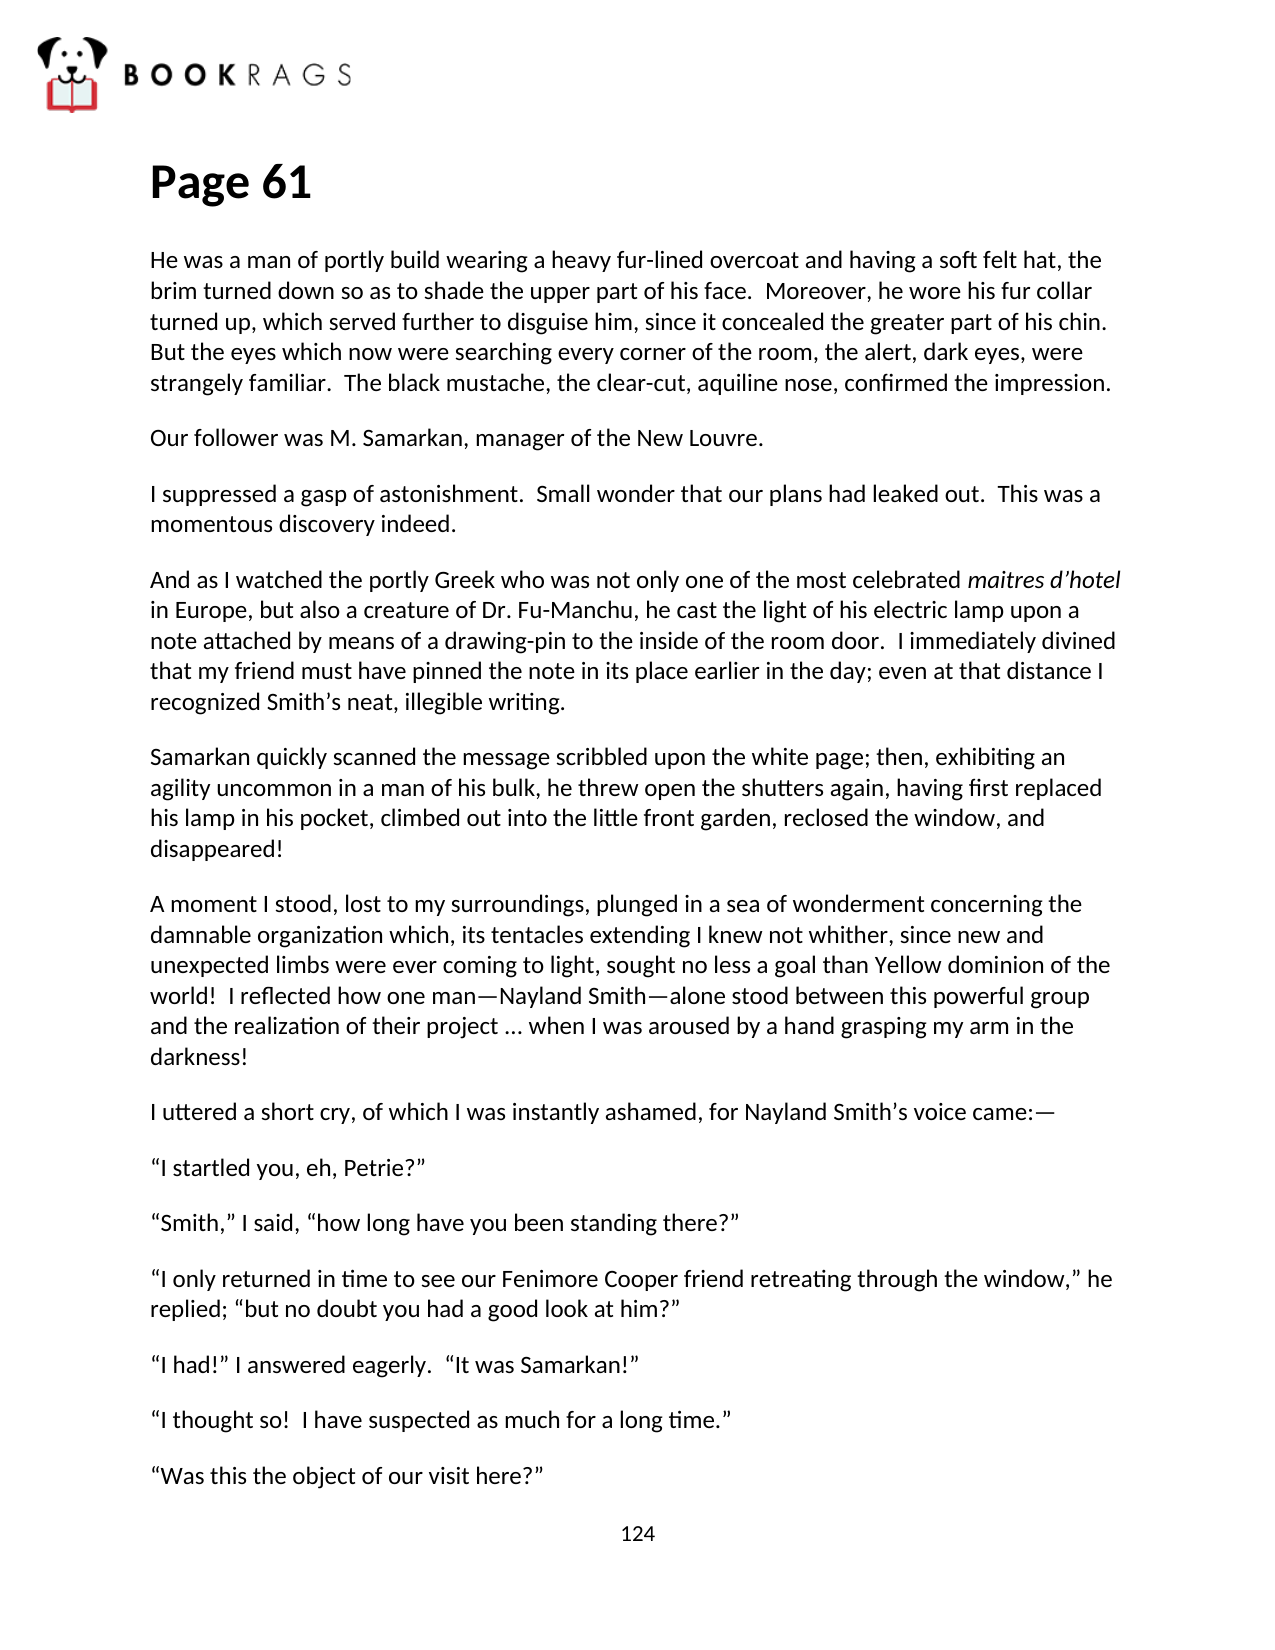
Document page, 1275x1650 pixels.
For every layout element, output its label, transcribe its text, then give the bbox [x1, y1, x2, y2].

picture [37, 37, 351, 113]
text Page 61 [150, 150, 1125, 211]
text “I had!” I answered eagerly. “It was Samarkan!” [150, 1349, 1125, 1380]
text “I startled you, eh, Petrie?” [150, 1152, 1125, 1183]
text Samarkan quickly scanned the message scribbled upon the white page; then, exhibiting an agility uncommon in a man of his bulk, he threw open the shutters again, having first replaced his lamp in his pocket, climbed out into the little front garden, reclosed the window, and disappeared! [150, 741, 1125, 863]
text He was a man of portly build wearing a heavy fur-lined overcoat and having a soft felt hat, the brim turned down so as to shade the upper part of his face. Moreover, he wore his fur collar turned up, which served further to disguise him, since it concealed the greater part of his chin. But the eyes which now were searching every corner of the room, the alert, dark eyes, were strangely familiar. The black mustache, the clear-cut, aquiline nose, confirmed the impression. [150, 244, 1125, 397]
text “Smith,” I said, “how long have you been standing there?” [150, 1208, 1125, 1238]
text I suppressed a gasp of astonishment. Small wonder that our plans had leaked out. This was a momentous discovery indeed. [150, 478, 1125, 539]
text Our follower was M. Samarkan, manager of the New Louvre. [150, 422, 1125, 453]
text “I only returned in time to see our Fenimore Cooper friend retreating through the window,” he replied; “but no doubt you had a good look at him?” [150, 1263, 1125, 1324]
text “I thought so! I have suspected as much for a long time.” [150, 1405, 1125, 1435]
text And as I watched the portly Greek who was not only one of the most celebrated maitres d’hotel in Europe, but also a creature of Dr. Fu-Manchu, he cast the light of his electric lamp upon a note attached by means of a drawing-pin to the inside of the room door. I immediately divined that my friend must have pinned the note in its place earlier in the day; even at that distance I recognized Smith’s neat, illegible writing. [150, 564, 1125, 716]
text “Was this the object of our visit here?” [150, 1460, 1125, 1491]
text I uttered a short cry, of which I was instantly ashamed, for Nayland Smith’s voice came:—­ [150, 1097, 1125, 1127]
text A moment I stood, lost to my surroundings, plunged in a sea of wonderment concerning the damnable organization which, its tentacles extending I knew not whither, since new and unexpected limbs were ever coming to light, sought no less a goal than Yellow dominion of the world! I reflected how one man—­Nayland Smith—­alone stood between this powerful group and the realization of their project ... when I was aroused by a hand grasping my arm in the darkness! [150, 888, 1125, 1072]
